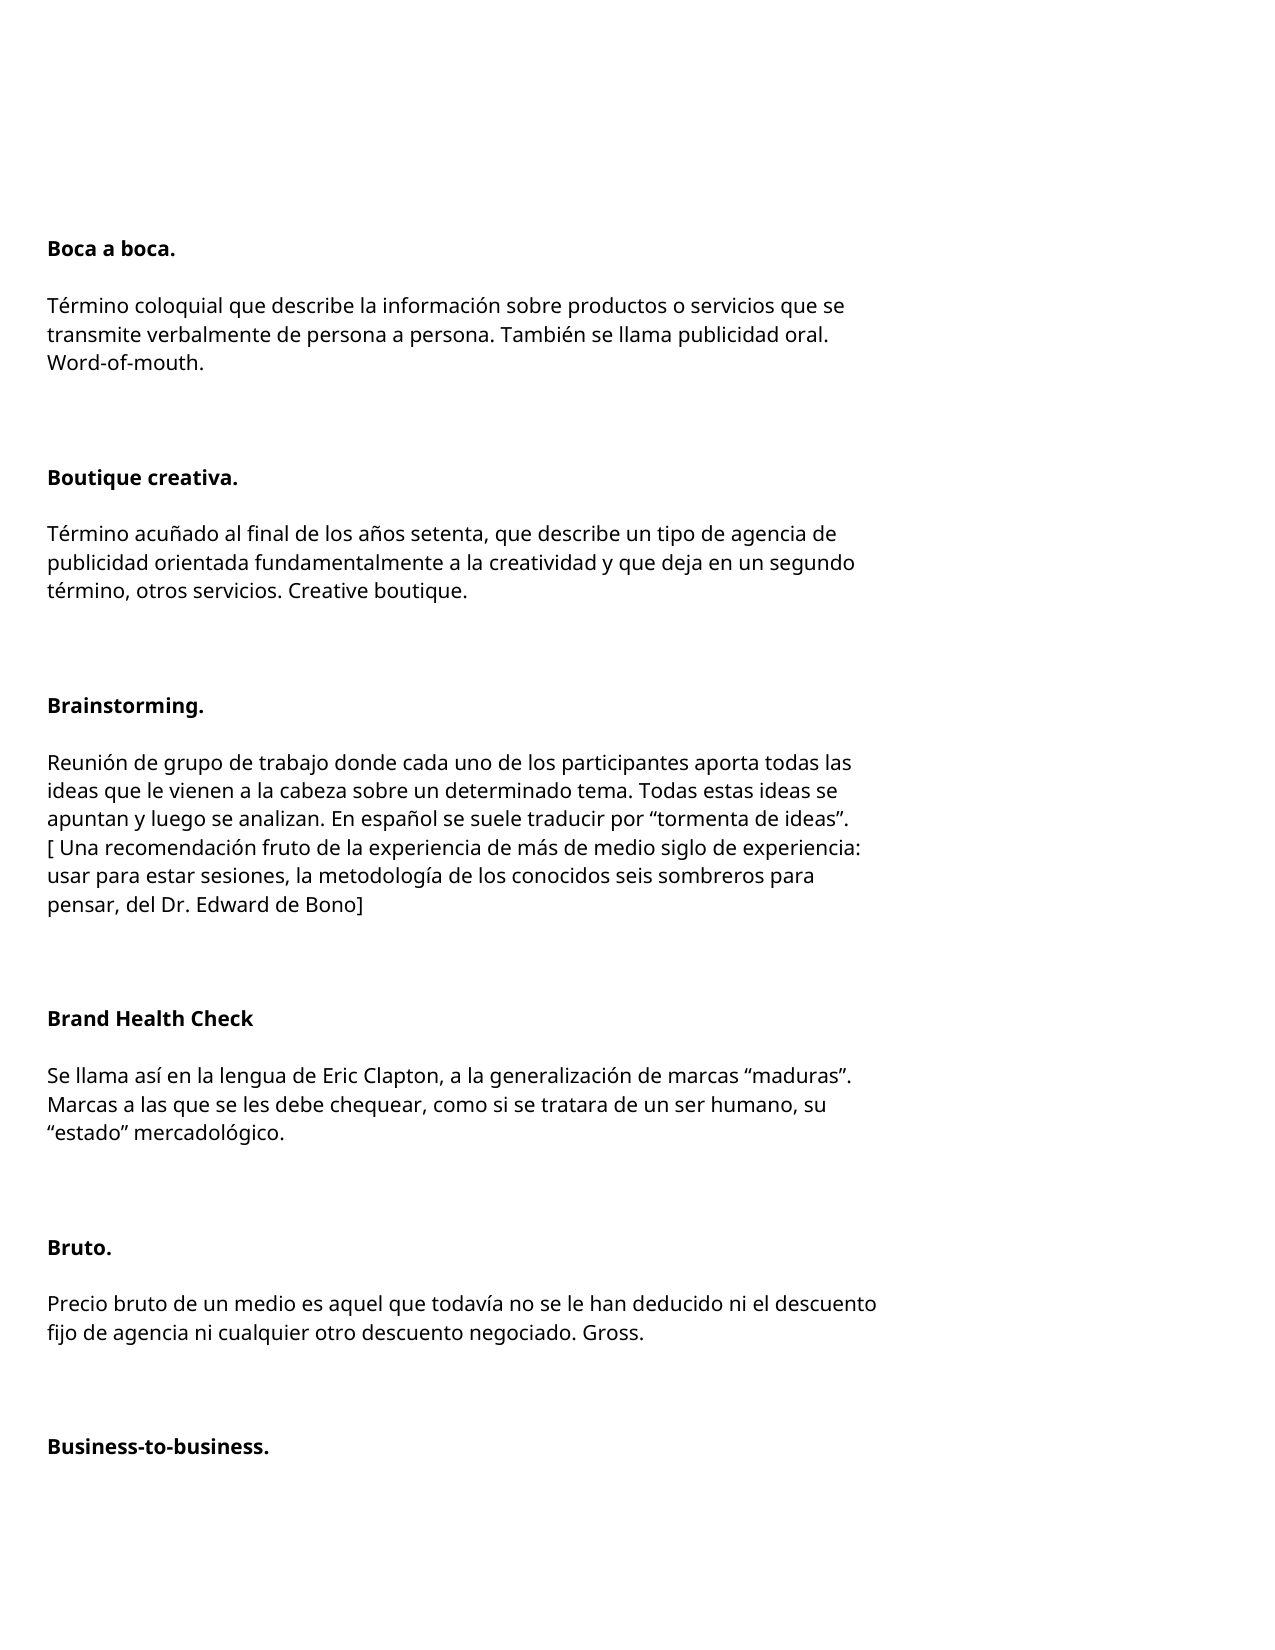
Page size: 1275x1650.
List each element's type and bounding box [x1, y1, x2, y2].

table_cell [47, 148, 892, 1489]
